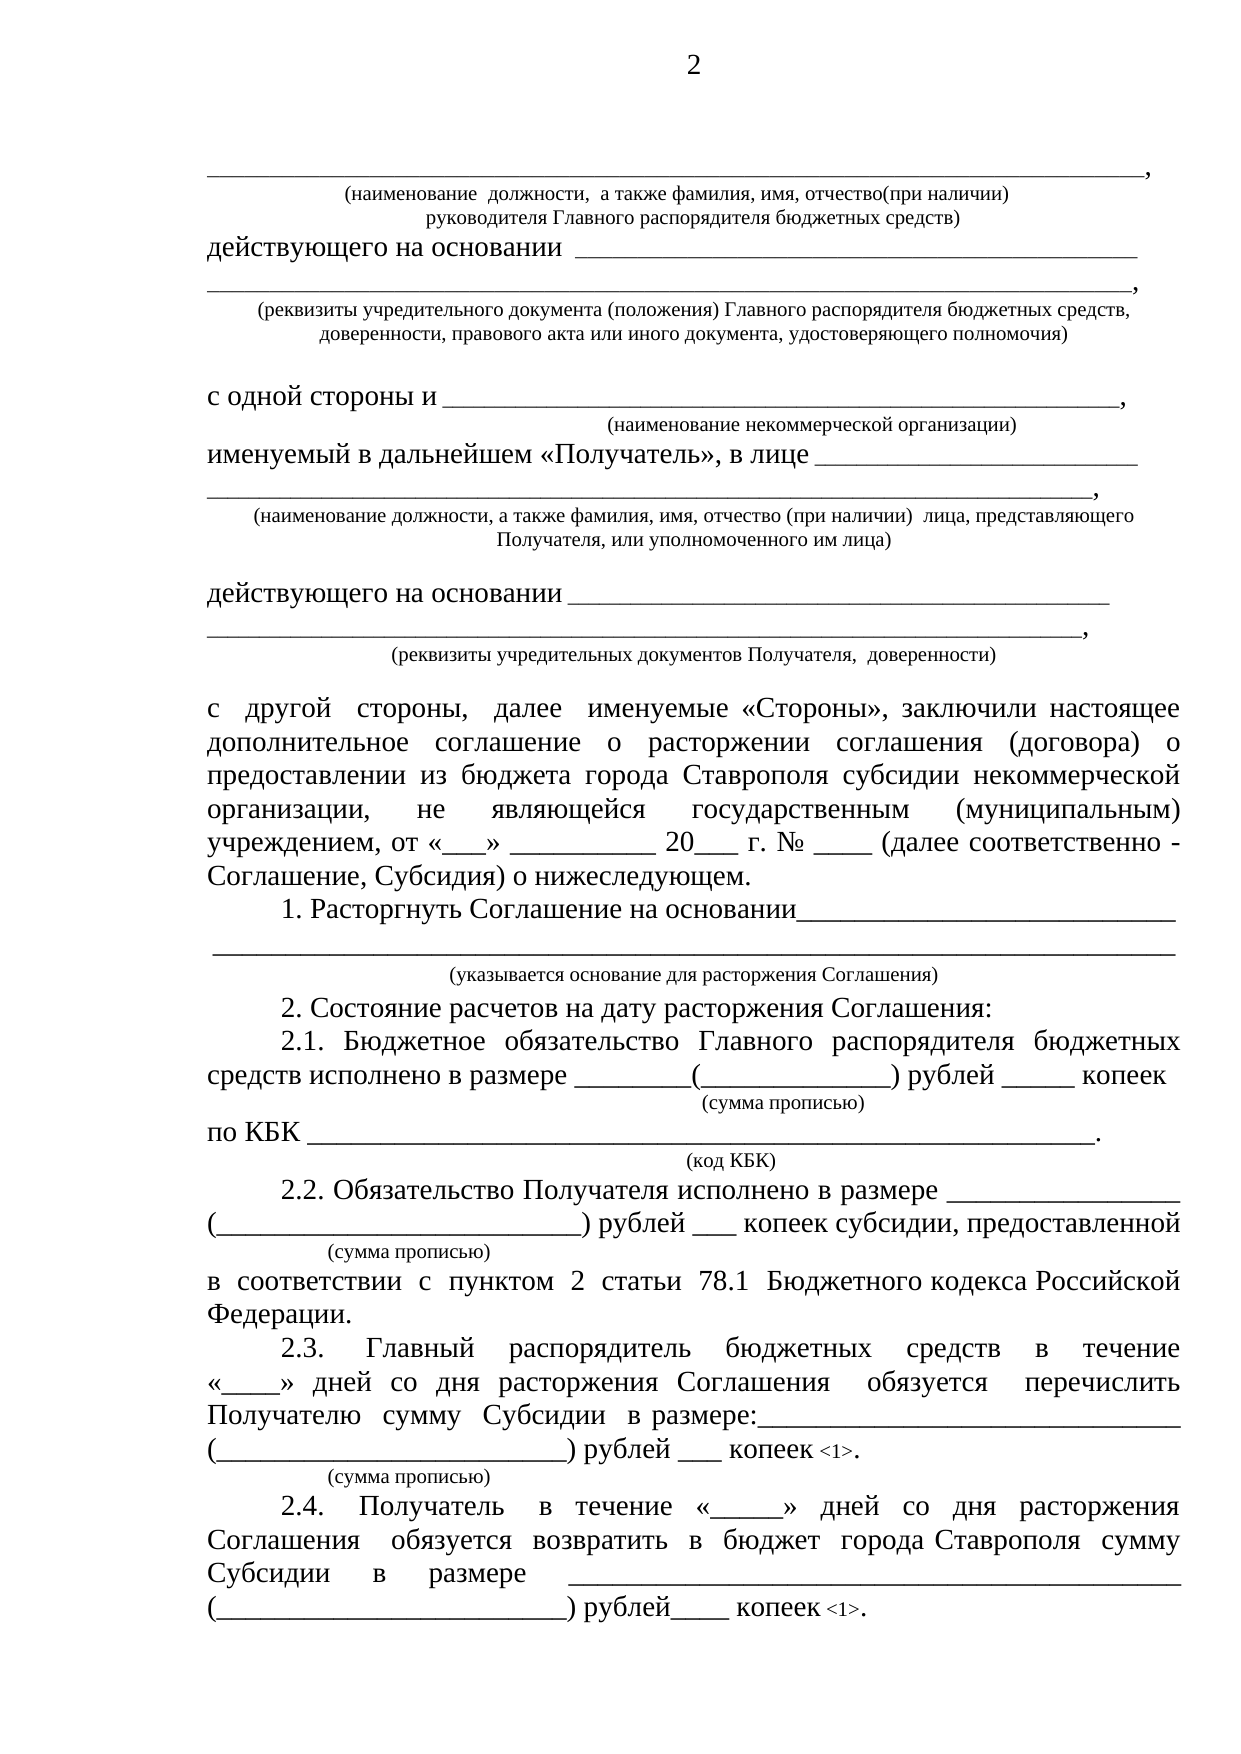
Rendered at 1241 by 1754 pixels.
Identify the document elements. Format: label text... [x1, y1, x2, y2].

text руководителя Главного распорядителя бюджетных средств) [207, 205, 1181, 229]
text (реквизиты учредительного документа (положения) Главного распорядителя бюджетных средств, доверенности, правового акта или иного документа, удостоверяющего полномочия) [207, 296, 1181, 344]
text (код КБК) [207, 1148, 1181, 1172]
text 2.4. Получатель в течение «_____» дней со дня расторжения Соглашения обязуется возвратить в бюджет города Ставрополя сумму Субсидии в размере __________________________________________ (________________________) рублей____ копеек <1>. [207, 1488, 1181, 1623]
text (сумма прописью) [207, 1464, 1181, 1488]
text (наименование некоммерческой организации) [207, 412, 1181, 436]
text (наименование должности, а также фамилия, имя, отчество(при наличии) [207, 181, 1181, 205]
text __________________________________________________________________ (указывается основание для расторжения Соглашения) [207, 925, 1181, 986]
text действующего на основании ____________________________________________________ [207, 575, 1181, 608]
text 1. Расторгнуть Соглашение на основании__________________________ [207, 891, 1181, 925]
text с другой стороны, далее именуемые «Стороны», заключили настоящее дополнительное соглашение о расторжении соглашения (договора) о предоставлении из бюджета города Ставрополя субсидии некоммерческой организации, не являющейся государственным (муниципальным) учреждением, от «___» __________ 20___ г. № ____ (далее соответственно - Соглашение, Субсидия) о нижеследующем. [207, 690, 1181, 891]
text (реквизиты учредительных документов Получателя, доверенности) [207, 642, 1181, 666]
text (сумма прописью) [207, 1239, 1181, 1263]
text 2.1. Бюджетное обязательство Главного распорядителя бюджетных средств исполнено в размере ________(_____________) рублей _____ копеек [207, 1023, 1181, 1090]
text действующего на основании _____________________________________________ [207, 229, 1181, 263]
text 2.3. Главный распорядитель бюджетных средств в течение «____» дней со дня расторжения Соглашения обязуется перечислить Получателю сумму Субсидии в размере:_____________________________ (________________________) рублей ___ копеек <1>. [207, 1330, 1181, 1464]
text 2. Состояние расчетов на дату расторжения Соглашения: [207, 990, 1181, 1023]
text по КБК ______________________________________________________. [207, 1114, 1181, 1148]
text (сумма прописью) [207, 1090, 1181, 1114]
text ____________________________________________________________________________________, [207, 608, 1181, 642]
text __________________________________________________________________________, [207, 263, 1181, 296]
text _____________________________________________________________________________________, [207, 469, 1181, 503]
text с одной стороны и _________________________________________________________________, [207, 378, 1181, 412]
text ___________________________________________________________________________, [207, 148, 1181, 181]
text 2.2. Обязательство Получателя исполнено в размере ________________ (_________________________) рублей ___ копеек субсидии, предоставленной [207, 1172, 1181, 1239]
text в соответствии с пунктом 2 статьи 78.1 Бюджетного кодекса Российской Федерации. [207, 1263, 1181, 1330]
text (наименование должности, а также фамилия, имя, отчество (при наличии) лица, представляющего Получателя, или уполномоченного им лица) [207, 503, 1181, 551]
text именуемый в дальнейшем «Получатель», в лице _______________________________ [207, 436, 1181, 469]
